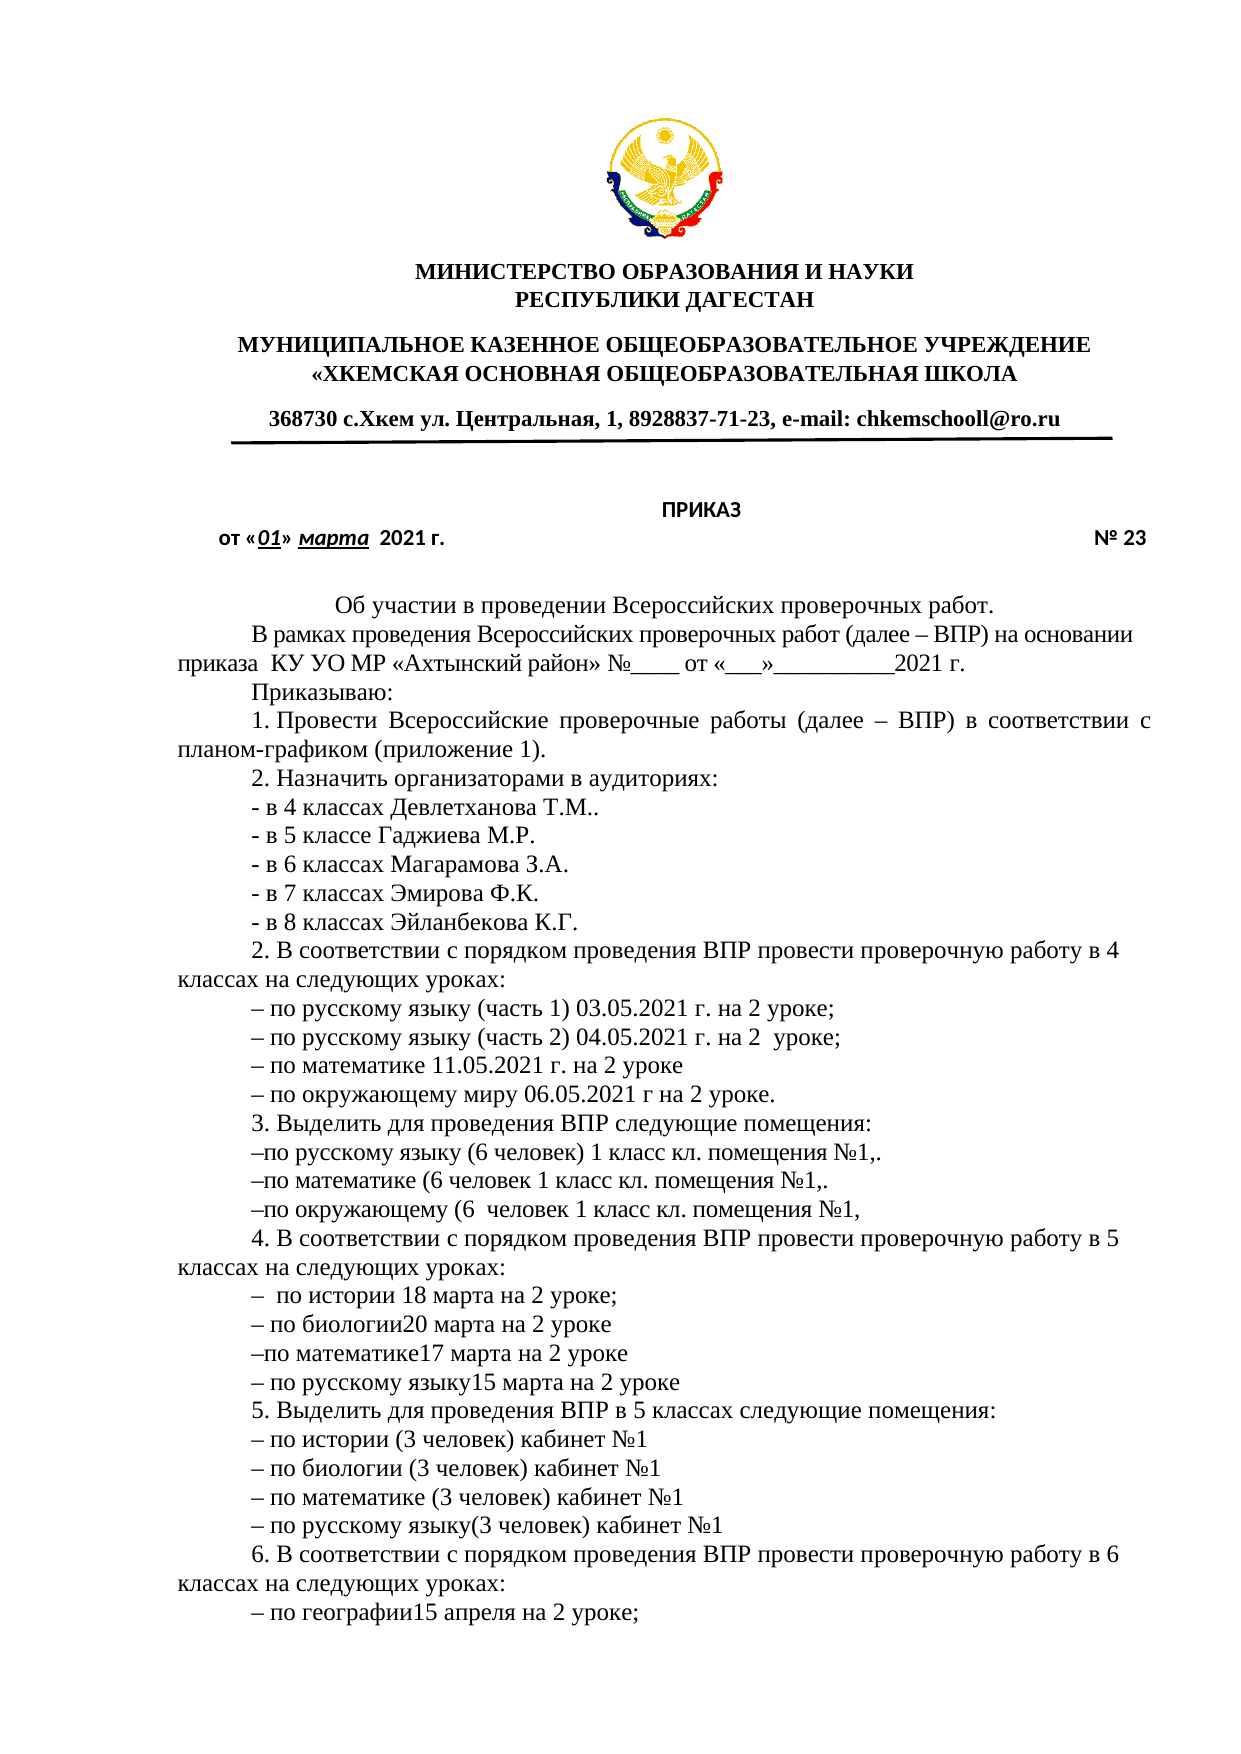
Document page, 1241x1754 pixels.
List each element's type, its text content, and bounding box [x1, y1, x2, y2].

text –по русскому языку (6 человек) 1 класс кл. помещения №1,. [177, 1137, 1152, 1165]
text от «01» марта 2021 г. № 23 [177, 523, 1152, 551]
text – по биологии (3 человек) кабинет №1 [177, 1453, 1152, 1482]
text 6. В соответствии с порядком проведения ВПР провести проверочную работу в 6 классах на следующих уроках: [177, 1539, 1152, 1597]
text 368730 с.Хкем ул. Центральная, 1, 8928837-71-23, e-mail: chkemschooll@ro.ru [177, 405, 1152, 431]
text – по русскому языку(3 человек) кабинет №1 [177, 1510, 1152, 1539]
list – по биологии20 марта на 2 уроке [177, 1309, 1152, 1338]
list – по математике 11.05.2021 г. на 2 уроке [177, 1050, 1152, 1079]
text 5. Выделить для проведения ВПР в 5 классах следующие помещения: [177, 1395, 1152, 1424]
text - в 7 классах Эмирова Ф.К. [177, 878, 1152, 907]
list – по истории 18 марта на 2 уроке; [177, 1280, 1152, 1309]
text - в 4 классах Девлетханова Т.М.. [177, 792, 1152, 820]
text – по истории (3 человек) кабинет №1 [177, 1424, 1152, 1453]
list – по русскому языку (часть 1) 03.05.2021 г. на 2 уроке; [177, 993, 1152, 1022]
text - в 6 классах Магарамова З.А. [177, 849, 1152, 878]
text ПРИКАЗ [177, 495, 1152, 523]
text В рамках проведения Всероссийских проверочных работ (далее – ВПР) на основании приказа КУ УО МР «Ахтынский район» №____ от «___»__________2021 г. [177, 619, 1152, 677]
text –по математике (6 человек 1 класс кл. помещения №1,. [177, 1165, 1152, 1194]
text МИНИСТЕРСТВО ОБРАЗОВАНИЯ И НАУКИ РЕСПУБЛИКИ ДАГЕСТАН [177, 258, 1152, 313]
text МУНИЦИПАЛЬНОЕ КАЗЕННОЕ ОБЩЕОБРАЗОВАТЕЛЬНОЕ УЧРЕЖДЕНИЕ «ХКЕМСКАЯ ОСНОВНАЯ ОБЩЕОБРАЗОВАТЕЛЬНАЯ ШКОЛА [177, 331, 1152, 386]
list – по окружающему миру 06.05.2021 г на 2 уроке. [177, 1079, 1152, 1108]
list 1. Провести Всероссийские проверочные работы (далее – ВПР) в соответствии с планом-графиком (приложение 1). [177, 705, 1152, 763]
text 2. Назначить организаторами в аудиториях: [177, 763, 1152, 792]
picture [606, 118, 723, 239]
text – по математике (3 человек) кабинет №1 [177, 1482, 1152, 1510]
text - в 8 классах Эйланбекова К.Г. [177, 907, 1152, 935]
list –по математике17 марта на 2 уроке [177, 1338, 1152, 1367]
text 3. Выделить для проведения ВПР следующие помещения: [177, 1108, 1152, 1137]
list – по географии15 апреля на 2 уроке; [177, 1597, 1152, 1625]
text 2. В соответствии с порядком проведения ВПР провести проверочную работу в 4 классах на следующих уроках: [177, 935, 1152, 993]
text 4. В соответствии с порядком проведения ВПР провести проверочную работу в 5 классах на следующих уроках: [177, 1223, 1152, 1280]
list – по русскому языку (часть 2) 04.05.2021 г. на 2 уроке; [177, 1022, 1152, 1050]
text –по окружающему (6 человек 1 класс кл. помещения №1, [177, 1194, 1152, 1223]
text Об участии в проведении Всероссийских проверочных работ. [177, 590, 1152, 619]
list – по русскому языку15 марта на 2 уроке [177, 1367, 1152, 1395]
text - в 5 классе Гаджиева М.Р. [177, 820, 1152, 849]
text Приказываю: [177, 677, 1152, 705]
